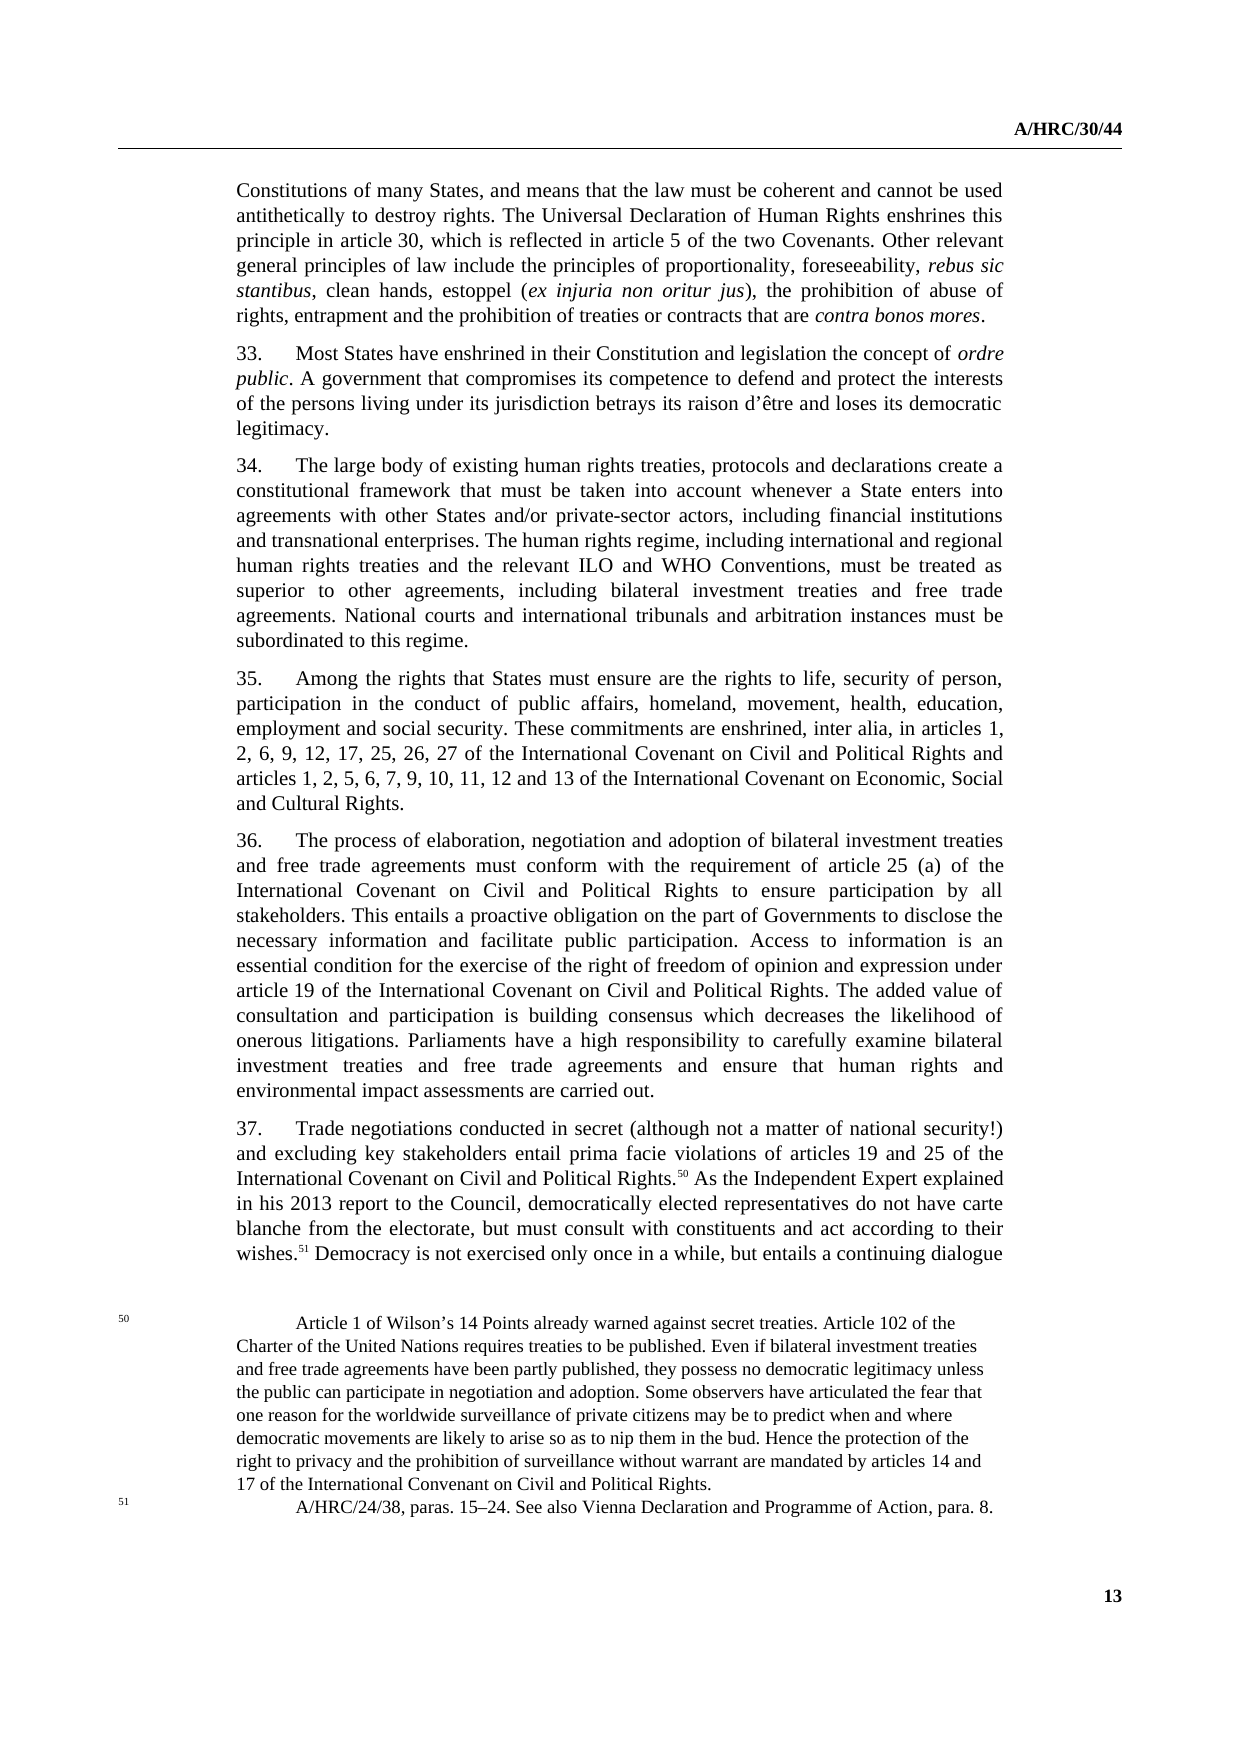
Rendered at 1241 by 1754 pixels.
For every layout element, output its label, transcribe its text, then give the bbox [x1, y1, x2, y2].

text 35. Among the rights that States must ensure are the rights to life, security of person, participation in the conduct of public affairs, homeland, movement, health, education, employment and social security. These commitments are enshrined, inter alia, in articles 1, 2, 6, 9, 12, 17, 25, 26, 27 of the International Covenant on Civil and Political Rights and articles 1, 2, 5, 6, 7, 9, 10, 11, 12 and 13 of the International Covenant on Economic, Social and Cultural Rights. [236, 665, 1004, 815]
text 33. Most States have enshrined in their Constitution and legislation the concept of ordre public. A government that compromises its competence to defend and protect the interests of the persons living under its jurisdiction betrays its raison d’être and loses its democratic legitimacy. [236, 340, 1004, 440]
text 34. The large body of existing human rights treaties, protocols and declarations create a constitutional framework that must be taken into account whenever a State enters into agreements with other States and/or private-sector actors, including financial institutions and transnational enterprises. The human rights regime, including international and regional human rights treaties and the relevant ILO and WHO Conventions, must be treated as superior to other agreements, including bilateral investment treaties and free trade agreements. National courts and international tribunals and arbitration instances must be subordinated to this regime. [236, 452, 1004, 652]
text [236, 177, 1004, 327]
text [236, 1115, 1004, 1265]
text 36. The process of elaboration, negotiation and adoption of bilateral investment treaties and free trade agreements must conform with the requirement of article 25 (a) of the International Covenant on Civil and Political Rights to ensure participation by all stakeholders. This entails a proactive obligation on the part of Governments to disclose the necessary information and facilitate public participation. Access to information is an essential condition for the exercise of the right of freedom of opinion and expression under article 19 of the International Covenant on Civil and Political Rights. The added value of consultation and participation is building consensus which decreases the likelihood of onerous litigations. Parliaments have a high responsibility to carefully examine bilateral investment treaties and free trade agreements and ensure that human rights and environmental impact assessments are carried out. [236, 827, 1004, 1102]
